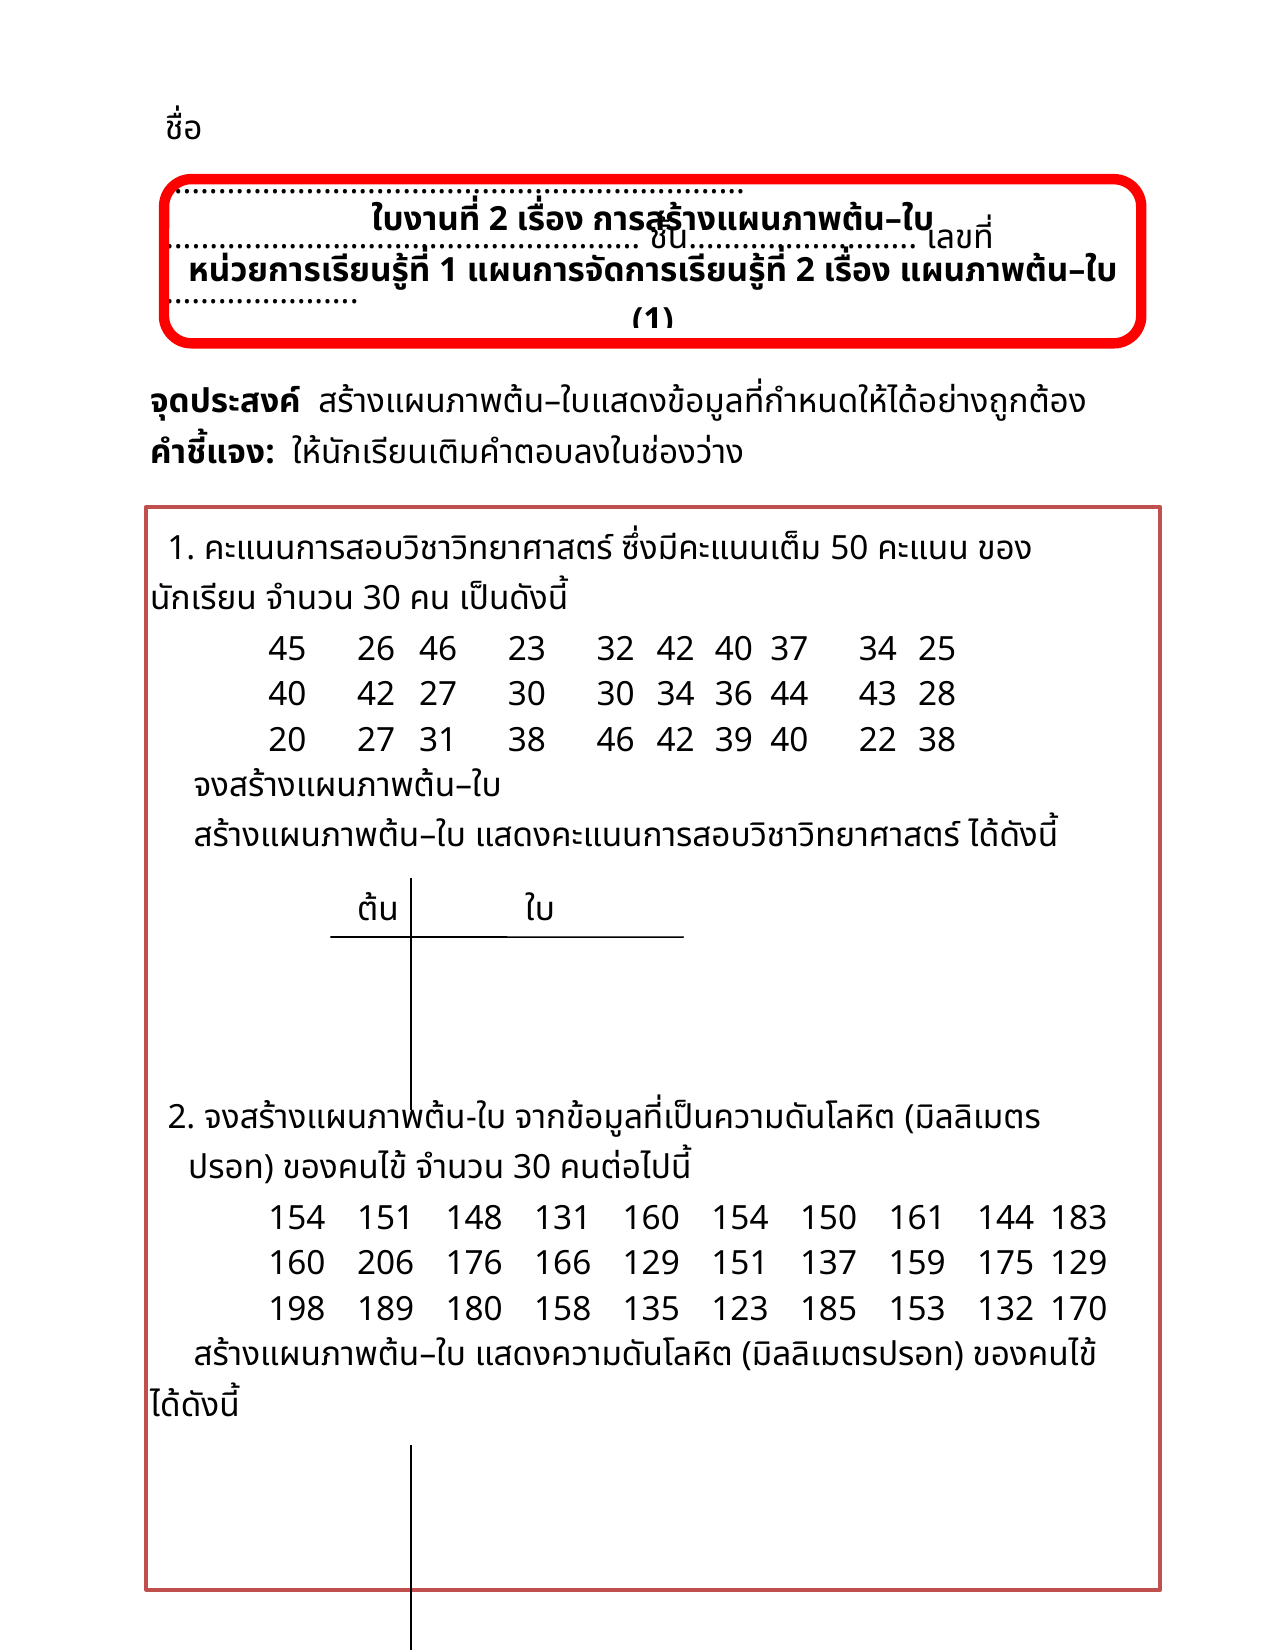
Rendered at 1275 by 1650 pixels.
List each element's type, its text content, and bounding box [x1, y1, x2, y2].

text สร้างแผนภาพต้น–ใบ แสดงคะแนนการสอบวิชาวิทยาศาสตร์ ได้ดังนี้ [150, 811, 1125, 862]
text สร้างแผนภาพต้น–ใบ แสดงความดันโลหิต (มิลลิเมตรปรอท) ของคนไข้ ได้ดังนี้ [150, 1330, 1125, 1431]
text จงสร้างแผนภาพต้น–ใบ [150, 761, 1125, 811]
text 154 151 148 131 160 154 150 161 144 183 [150, 1194, 1125, 1239]
text 40 42 27 30 30 34 36 44 43 28 [150, 670, 1125, 716]
text 160 206 176 166 129 151 137 159 175 129 [150, 1239, 1125, 1284]
text ต้น ใบ [412, 884, 1125, 935]
text 20 27 31 38 46 42 39 40 22 38 [150, 716, 1125, 761]
text จุดประสงค์ สร้างแผนภาพต้น–ใบแสดงข้อมูลที่กำหนดให้ได้อย่างถูกต้อง [150, 377, 1125, 427]
text 1. คะแนนการสอบวิชาวิทยาศาสตร์ ซึ่งมีคะแนนเต็ม 50 คะแนน ของนักเรียน จำนวน 30 คน เป็นดังนี้ [150, 523, 1125, 625]
text 198 189 180 158 135 123 185 153 132 170 [150, 1284, 1125, 1330]
text 2. จงสร้างแผนภาพต้น-ใบ จากข้อมูลที่เป็นความดันโลหิต (มิลลิเมตรปรอท) ของคนไข้ จำนวน 30 คนต่อไปนี้ [150, 1092, 1125, 1194]
text ต้น ใบ [150, 884, 410, 935]
text คำชี้แจง: ให้นักเรียนเติมคำตอบลงในช่องว่าง [150, 427, 1125, 478]
text 45 26 46 23 32 42 40 37 34 25 [150, 625, 1125, 670]
